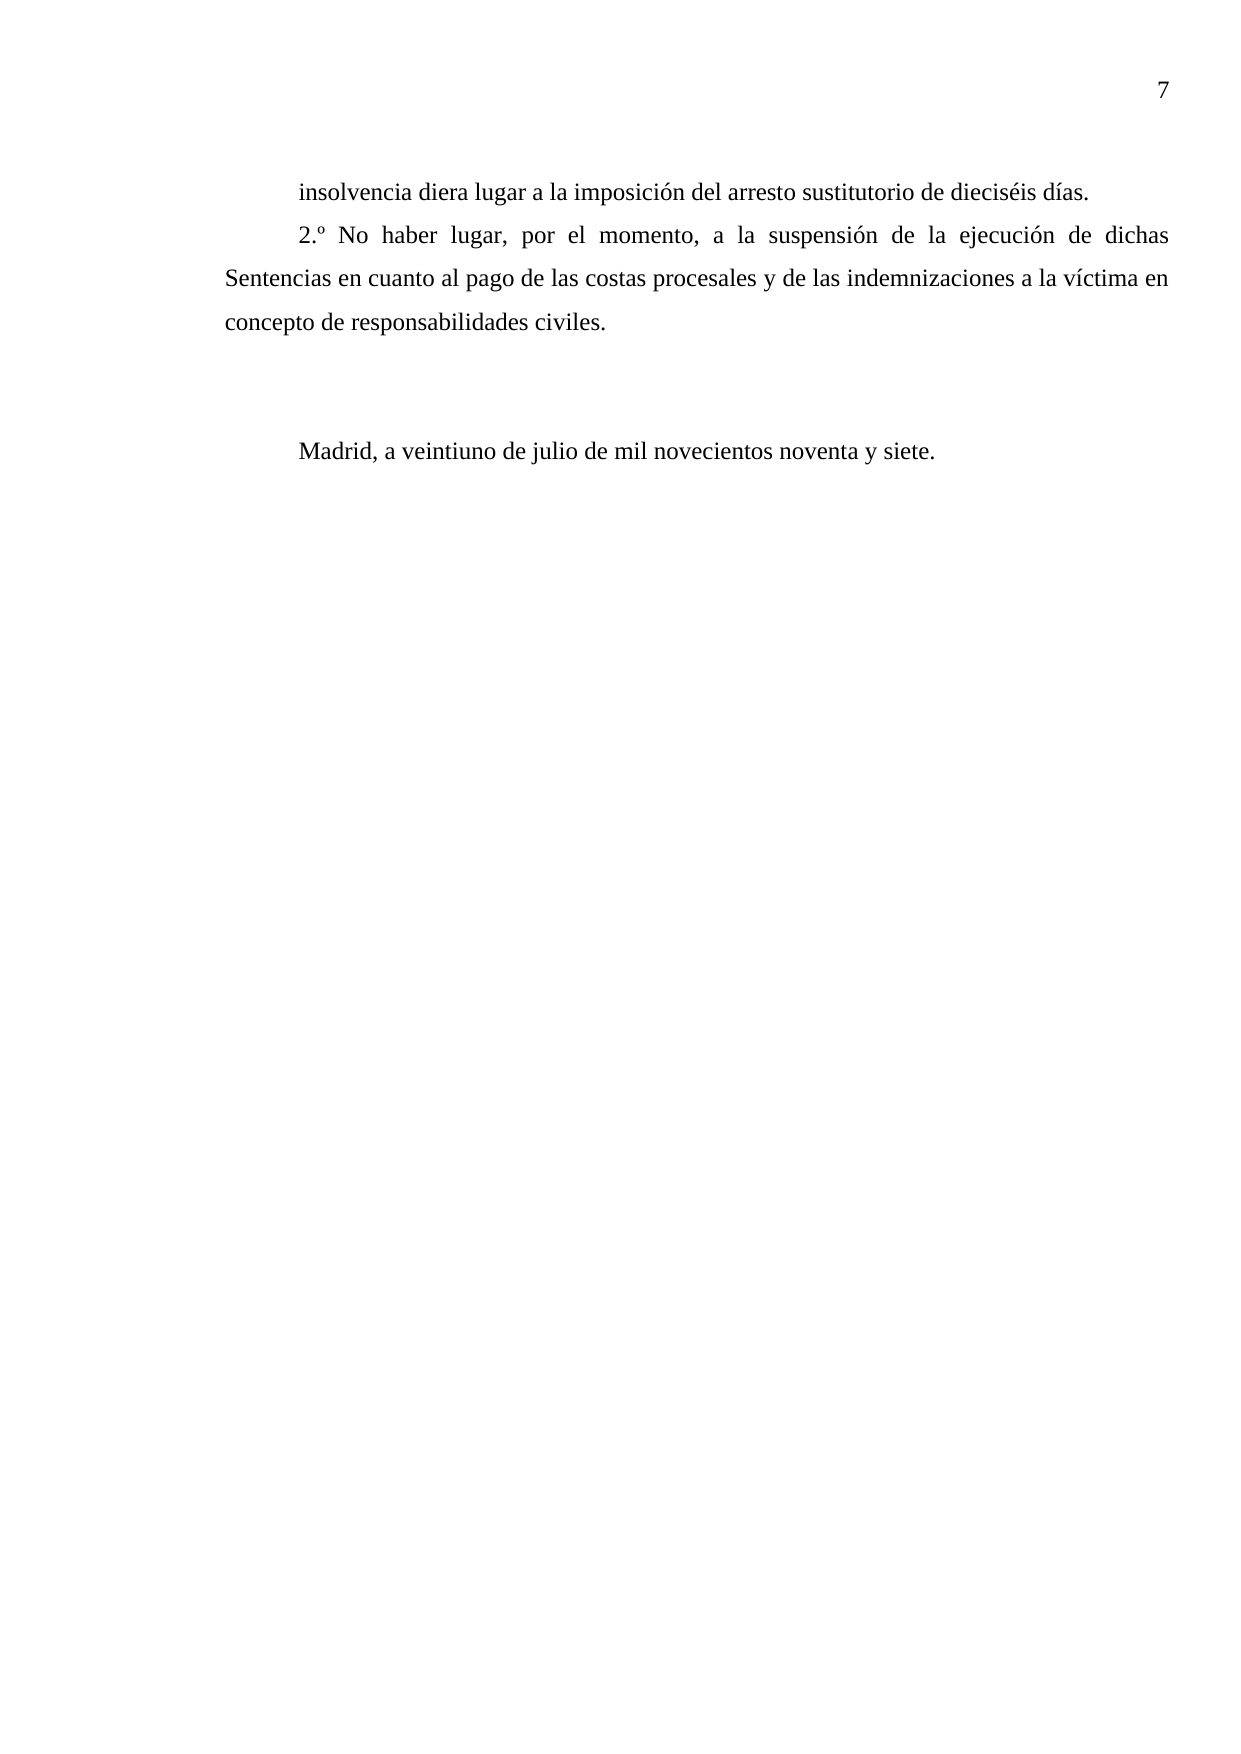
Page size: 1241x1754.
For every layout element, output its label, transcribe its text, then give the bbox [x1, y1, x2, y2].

text insolvencia diera lugar a la imposición del arresto sustitutorio de dieciséis días. [224, 177, 1169, 206]
text 2.º No haber lugar, por el momento, a la suspensión de la ejecución de dichas Sentencias en cuanto al pago de las costas procesales y de las indemnizaciones a la víctima en concepto de responsabilidades civiles. [224, 220, 1169, 335]
text Madrid, a veintiuno de julio de mil novecientos noventa y siete. [224, 436, 1169, 465]
